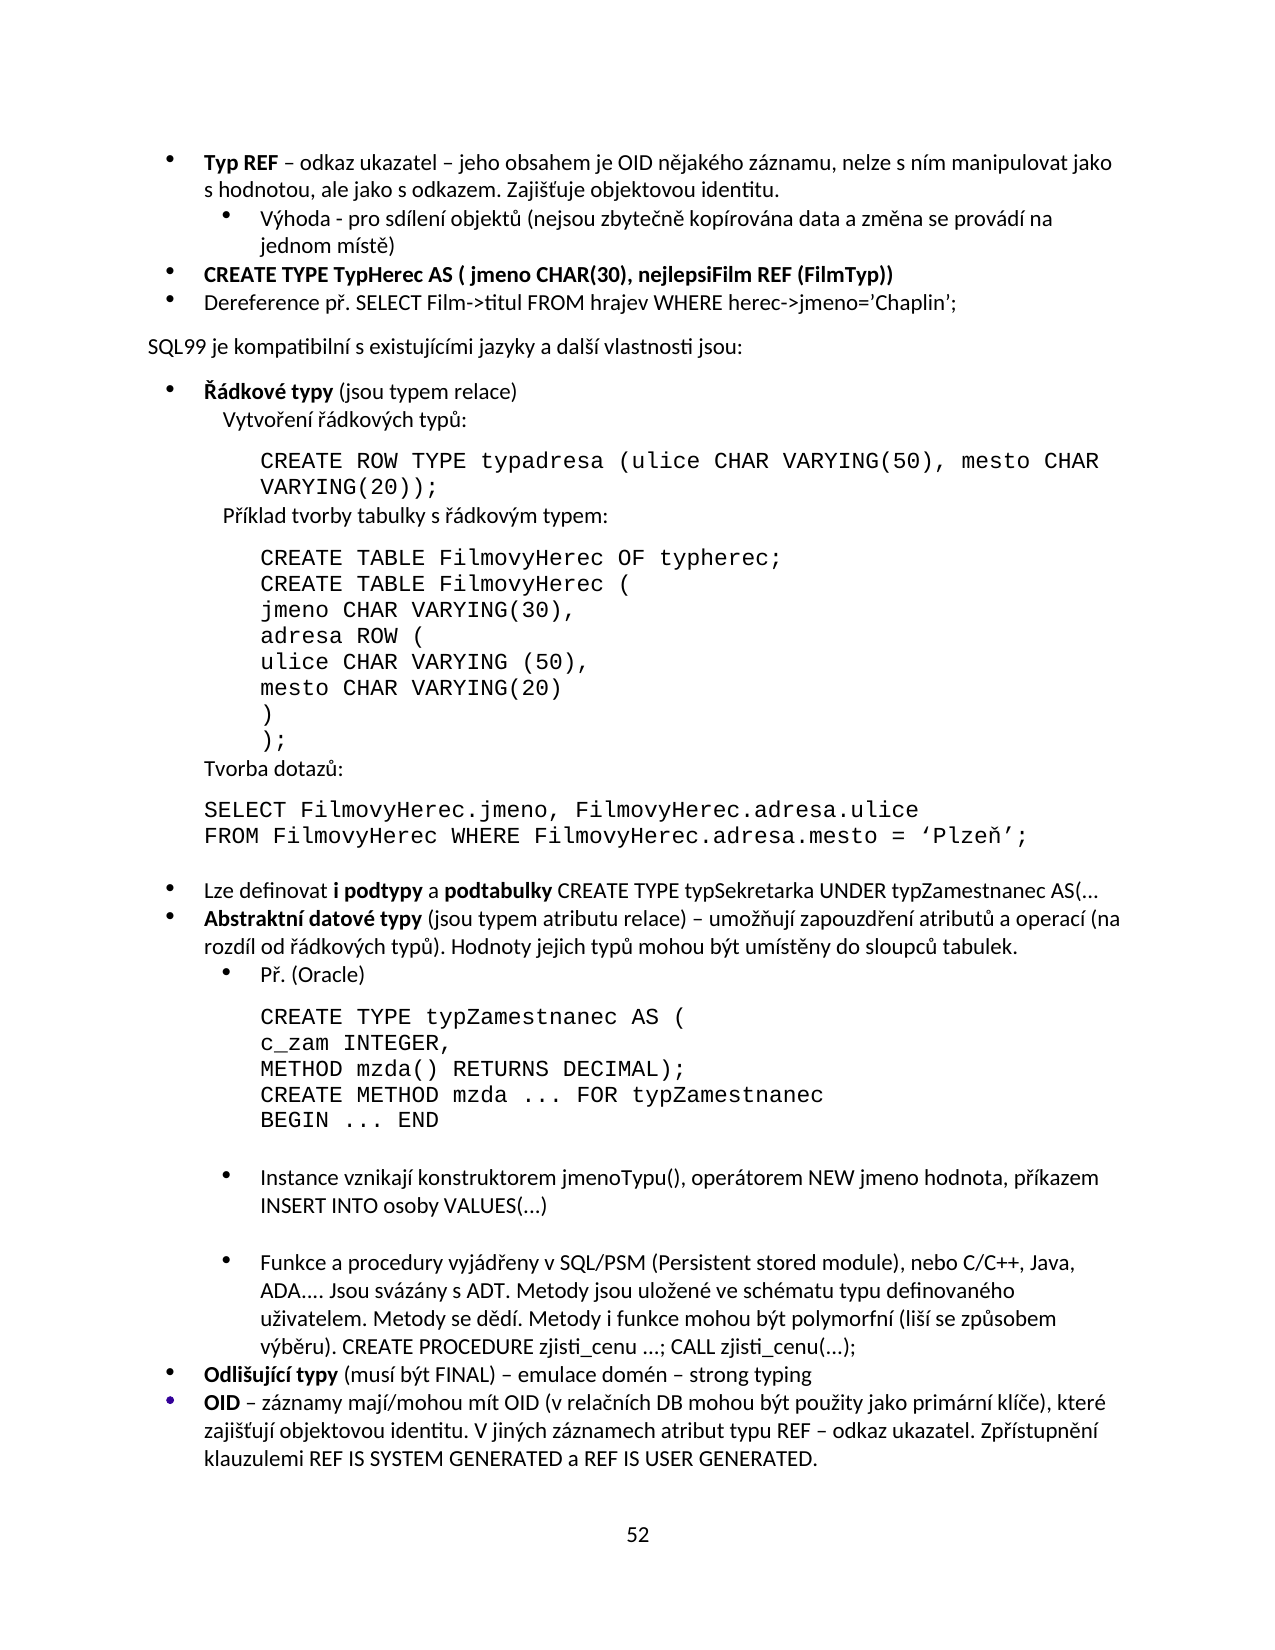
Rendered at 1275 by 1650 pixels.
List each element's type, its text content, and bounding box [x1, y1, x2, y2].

text CREATE METHOD mzda ... FOR typZamestnanec [260, 1083, 1127, 1109]
list Odlišující typy (musí být FINAL) – emulace domén – strong typing [166, 1360, 1127, 1388]
text c_zam INTEGER, [260, 1031, 1127, 1057]
list Instance vznikají konstruktorem jmenoTypu(), operátorem NEW jmeno hodnota, příkazem INSERT INTO osoby VALUES(...) [223, 1163, 1127, 1219]
text Tvorba dotazů: [204, 754, 1127, 782]
text ) [260, 702, 1127, 728]
text Příklad tvorby tabulky s řádkovým typem: [148, 502, 1127, 530]
text mesto CHAR VARYING(20) [260, 676, 1127, 702]
list Př. (Oracle) [223, 960, 1127, 988]
text jmeno CHAR VARYING(30), [260, 598, 1127, 624]
text CREATE ROW TYPE typadresa (ulice CHAR VARYING(50), mesto CHAR VARYING(20)); [260, 450, 1127, 502]
list Dereference př. SELECT Film->titul FROM hrajev WHERE herec->jmeno=’Chaplin’; [166, 288, 1127, 316]
list Lze definovat i podtypy a podtabulky CREATE TYPE typSekretarka UNDER typZamestnanec AS(... [166, 876, 1127, 904]
text BEGIN ... END [260, 1109, 1127, 1135]
list Řádkové typy (jsou typem relace) [166, 377, 1127, 405]
list Typ REF – odkaz ukazatel – jeho obsahem je OID nějakého záznamu, nelze s ním manipulovat jako s hodnotou, ale jako s odkazem. Zajišťuje objektovou identitu. [166, 148, 1127, 204]
list Abstraktní datové typy (jsou typem atributu relace) – umožňují zapouzdření atributů a operací (na rozdíl od řádkových typů). Hodnoty jejich typů mohou být umístěny do sloupců tabulek. [166, 904, 1127, 960]
text Vytvoření řádkových typů: [148, 405, 1127, 433]
list CREATE TYPE TypHerec AS ( jmeno CHAR(30), nejlepsiFilm REF (FilmTyp)) [166, 260, 1127, 288]
text SELECT FilmovyHerec.jmeno, FilmovyHerec.adresa.ulice [204, 798, 1127, 824]
text METHOD mzda() RETURNS DECIMAL); [260, 1057, 1127, 1083]
list Funkce a procedury vyjádřeny v SQL/PSM (Persistent stored module), nebo C/C++, Java, ADA.... Jsou svázány s ADT. Metody jsou uložené ve schématu typu definovaného uživatelem. Metody se dědí. Metody i funkce mohou být polymorfní (liší se způsobem výběru). CREATE PROCEDURE zjisti_cenu ...; CALL zjisti_cenu(...); [223, 1248, 1127, 1360]
text adresa ROW ( [260, 624, 1127, 650]
list OID – záznamy mají/mohou mít OID (v relačních DB mohou být použity jako primární klíče), které zajišťují objektovou identitu. V jiných záznamech atribut typu REF – odkaz ukazatel. Zpřístupnění klauzulemi REF IS SYSTEM GENERATED a REF IS USER GENERATED. [166, 1388, 1127, 1472]
text CREATE TABLE FilmovyHerec ( [260, 572, 1127, 598]
text ulice CHAR VARYING (50), [260, 650, 1127, 676]
text ); [260, 728, 1127, 754]
text CREATE TYPE typZamestnanec AS ( [260, 1005, 1127, 1031]
text FROM FilmovyHerec WHERE FilmovyHerec.adresa.mesto = ‘Plzeň’; [204, 824, 1127, 850]
text SQL99 je kompatibilní s existujícími jazyky a další vlastnosti jsou: [148, 332, 1127, 360]
list Výhoda - pro sdílení objektů (nejsou zbytečně kopírována data a změna se provádí na jednom místě) [223, 204, 1127, 260]
text CREATE TABLE FilmovyHerec OF typherec; [260, 546, 1127, 572]
